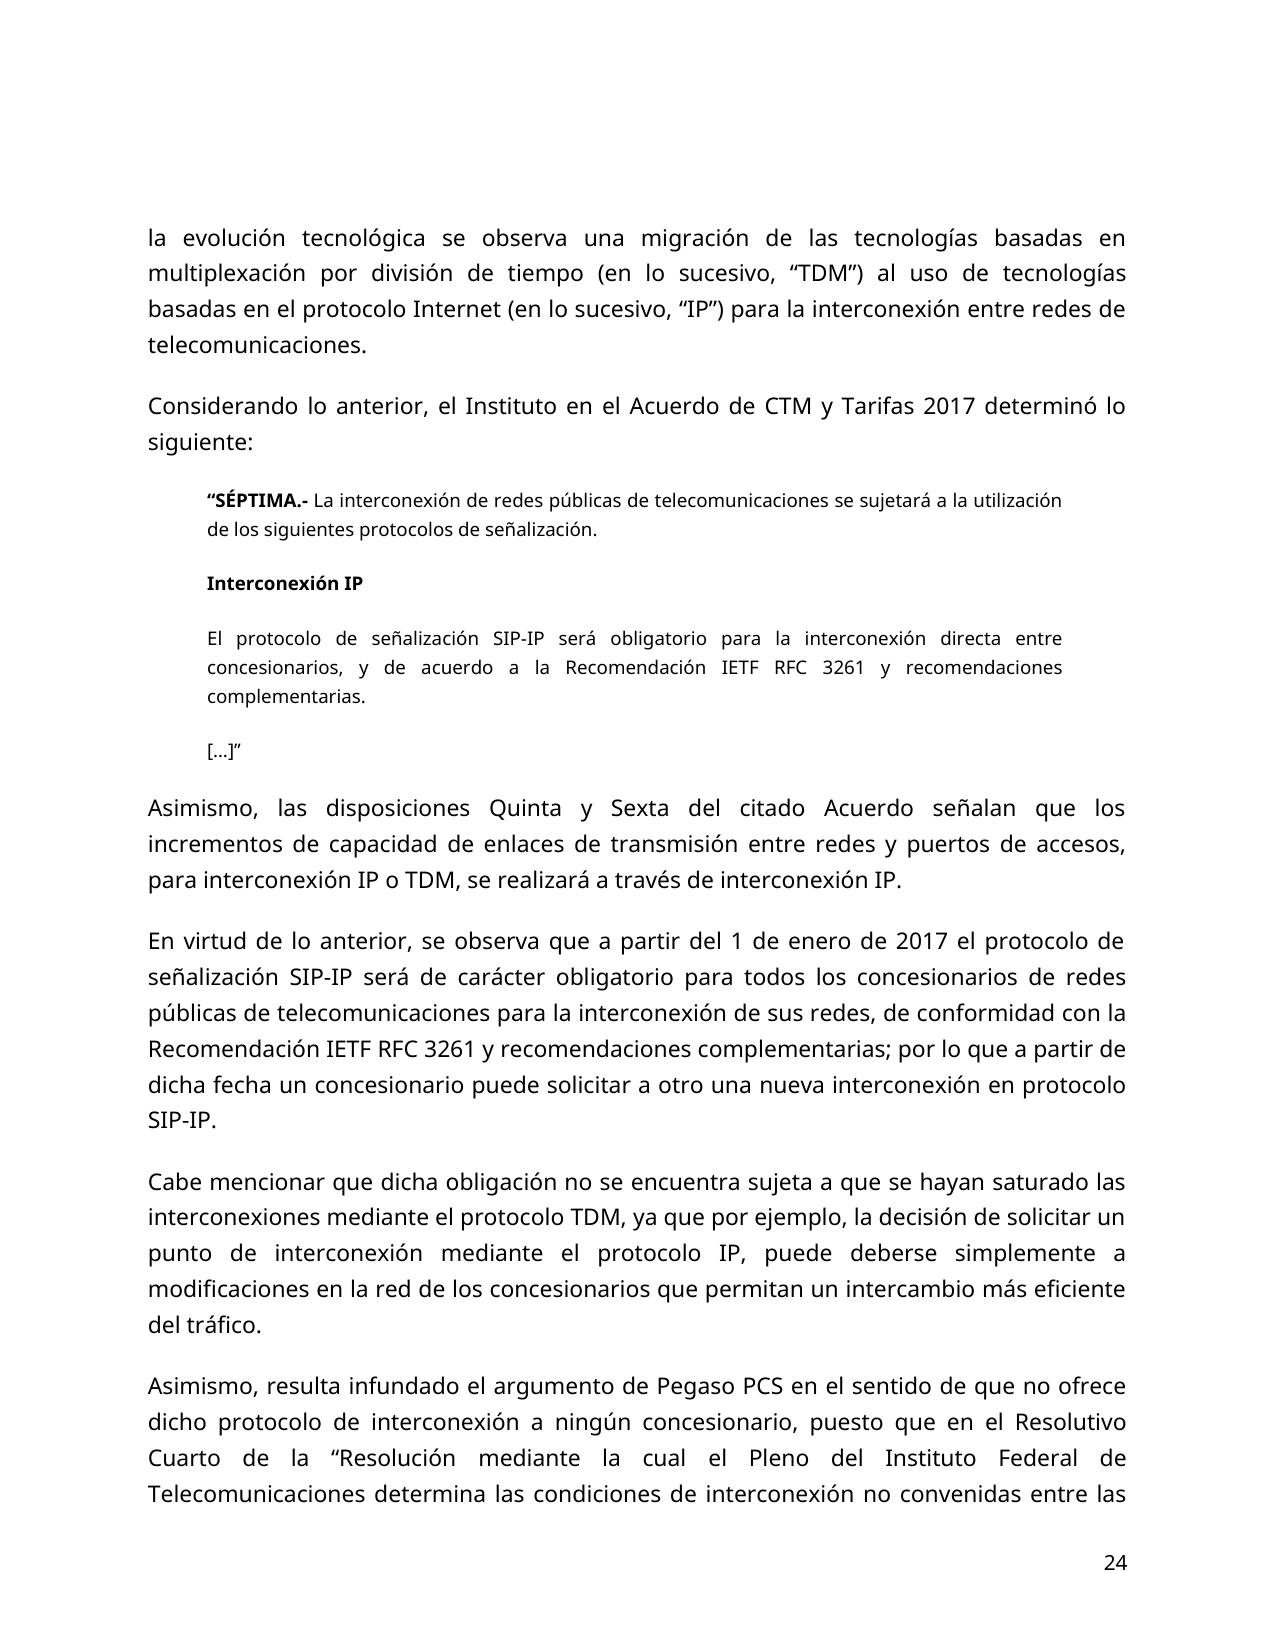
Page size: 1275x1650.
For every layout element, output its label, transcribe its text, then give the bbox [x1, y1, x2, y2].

text “SÉPTIMA.- La interconexión de redes públicas de telecomunicaciones se sujetará a la utilización de los siguientes protocolos de señalización. [207, 487, 1063, 542]
text El protocolo de señalización SIP-IP será obligatorio para la interconexión directa entre concesionarios, y de acuerdo a la Recomendación IETF RFC 3261 y recomendaciones complementarias. [207, 625, 1063, 709]
text Interconexión IP [207, 571, 1063, 596]
text En virtud de lo anterior, se observa que a partir del 1 de enero de 2017 el protocolo de señalización SIP-IP será de carácter obligatorio para todos los concesionarios de redes públicas de telecomunicaciones para la interconexión de sus redes, de conformidad con la Recomendación IETF RFC 3261 y recomendaciones complementarias; por lo que a partir de dicha fecha un concesionario puede solicitar a otro una nueva interconexión en protocolo SIP-IP. [148, 925, 1127, 1136]
text […]” [207, 738, 1063, 763]
text Cabe mencionar que dicha obligación no se encuentra sujeta a que se hayan saturado las interconexiones mediante el protocolo TDM, ya que por ejemplo, la decisión de solicitar un punto de interconexión mediante el protocolo IP, puede deberse simplemente a modificaciones en la red de los concesionarios que permitan un intercambio más eficiente del tráfico. [148, 1165, 1127, 1340]
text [148, 221, 1127, 361]
text Asimismo, las disposiciones Quinta y Sexta del citado Acuerdo señalan que los incrementos de capacidad de enlaces de transmisión entre redes y puertos de accesos, para interconexión IP o TDM, se realizará a través de interconexión IP. [148, 792, 1127, 895]
text Considerando lo anterior, el Instituto en el Acuerdo de CTM y Tarifas 2017 determinó lo siguiente: [148, 390, 1127, 457]
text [148, 1370, 1127, 1509]
